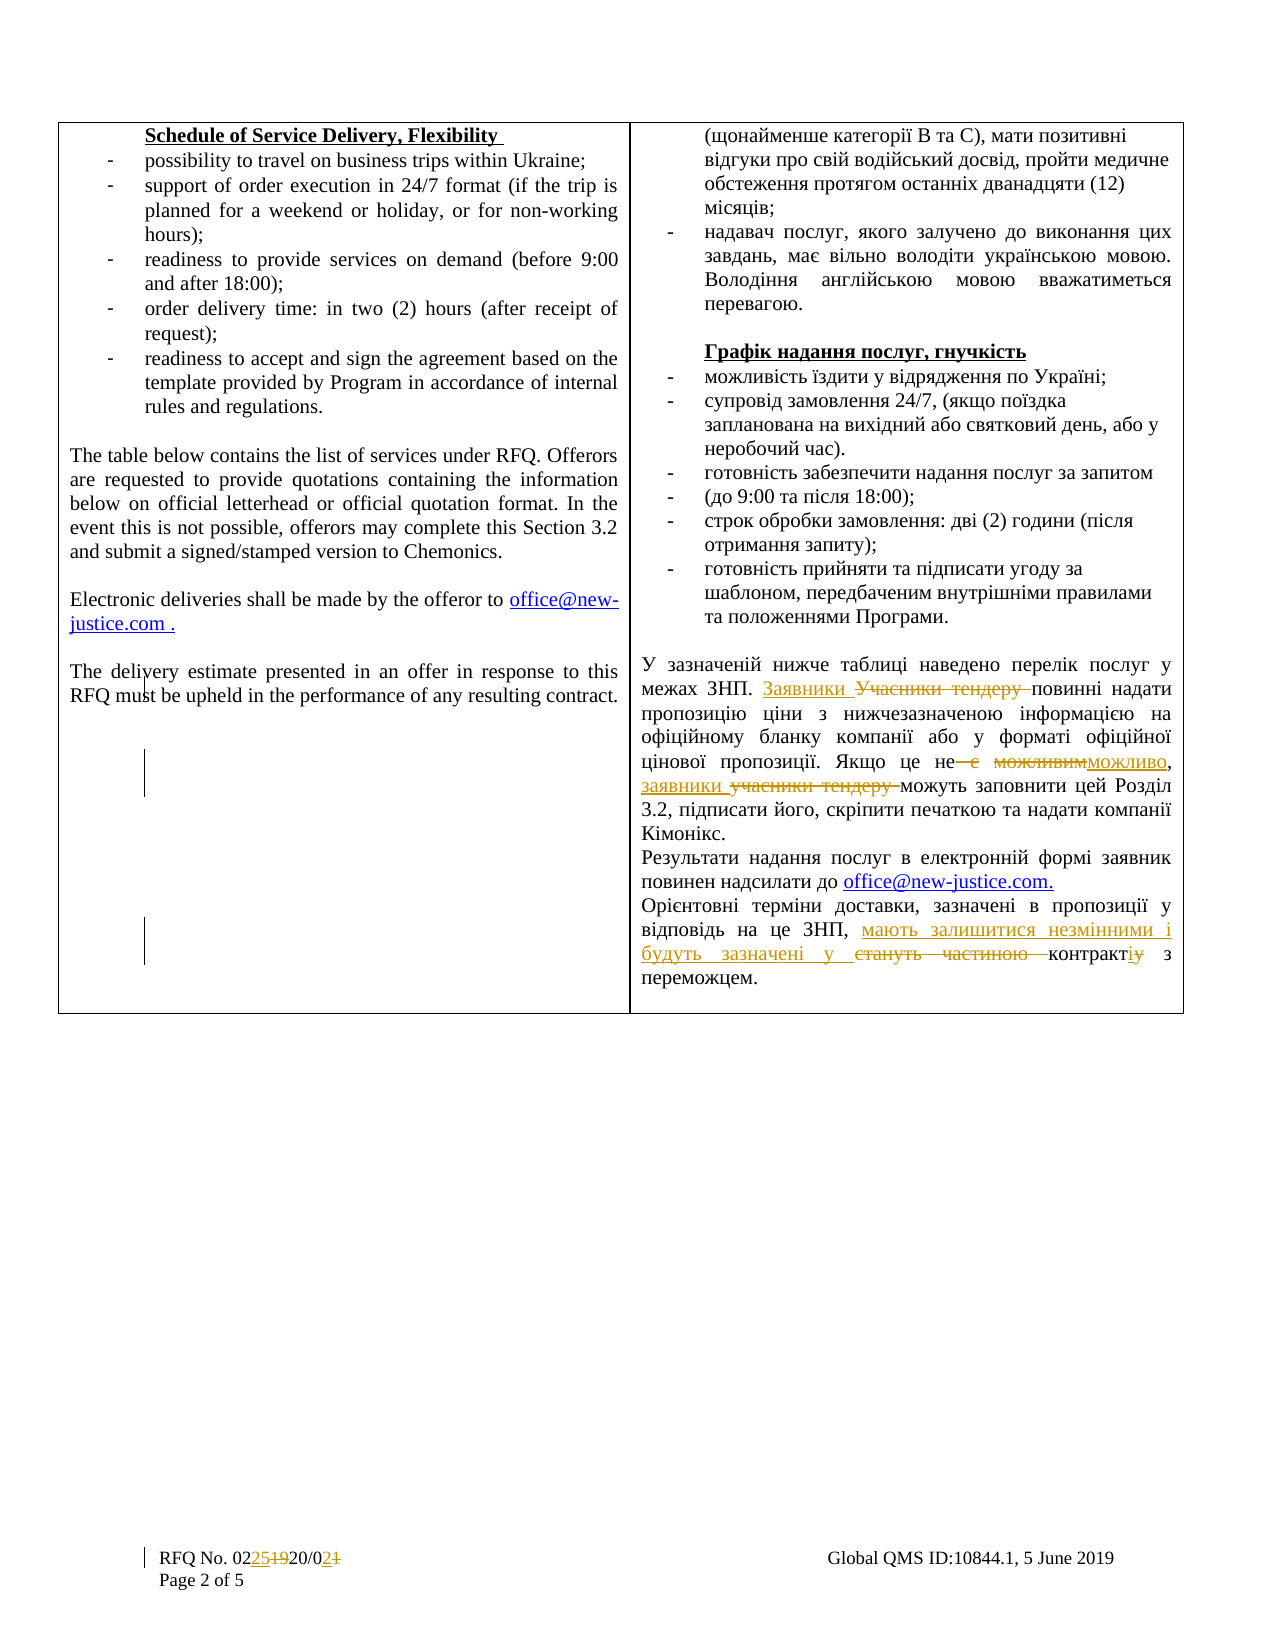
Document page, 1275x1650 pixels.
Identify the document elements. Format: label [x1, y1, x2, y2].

table_cell [631, 123, 1183, 1013]
table_cell [59, 123, 629, 1013]
